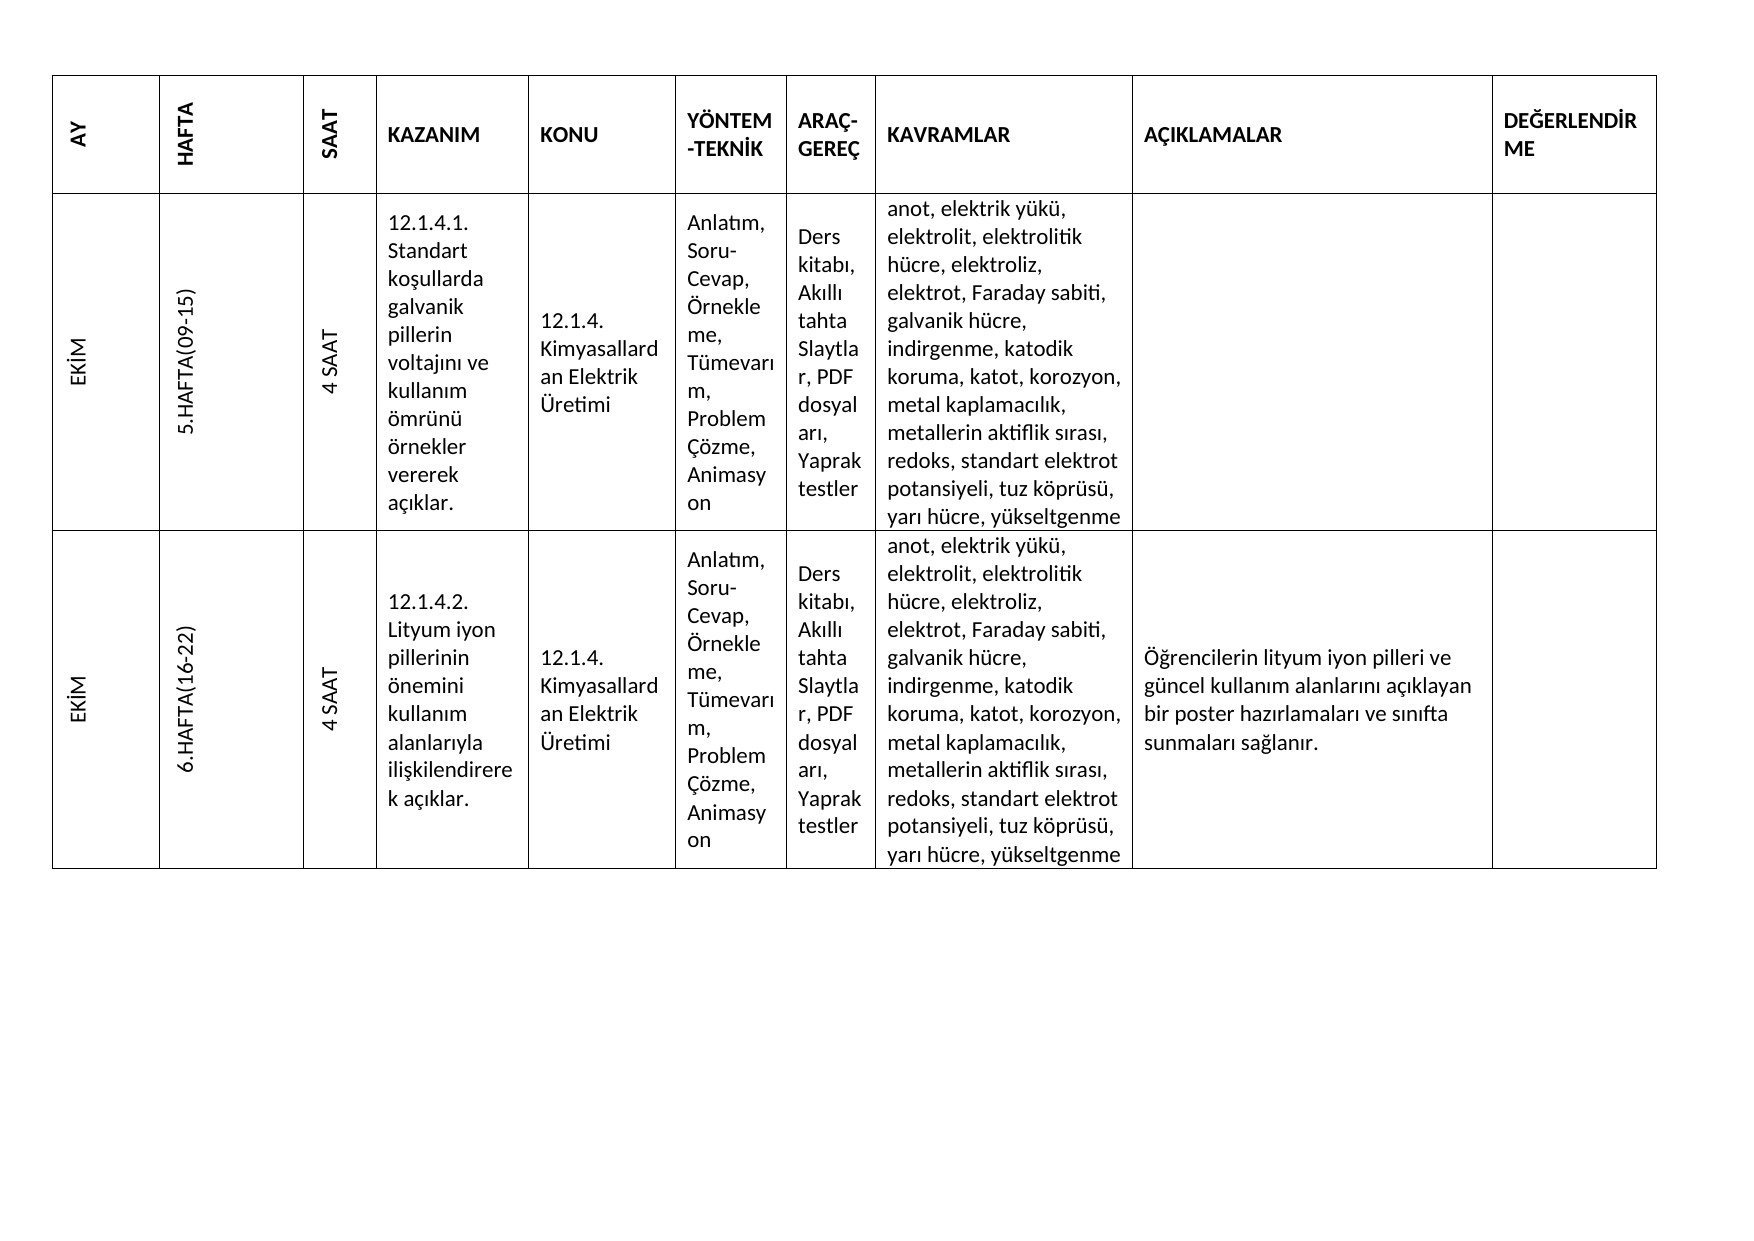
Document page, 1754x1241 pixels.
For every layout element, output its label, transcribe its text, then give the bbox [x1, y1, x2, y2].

table_cell 4 SAAT [304, 194, 376, 530]
table_header ARAÇ-GEREÇ [787, 76, 875, 193]
table_cell EKİM [53, 194, 159, 530]
table_cell 12.1.4. Kimyasallardan Elektrik Üretimi [529, 531, 675, 868]
table_header AÇIKLAMALAR [1133, 76, 1492, 193]
table_header HAFTA [160, 76, 303, 193]
table_cell 12.1.4.1. Standart koşullarda galvanik pillerin voltajını ve kullanım ömrünü örnekler vererek açıklar. [377, 194, 528, 530]
table_header KAVRAMLAR [876, 76, 1132, 193]
table_cell [1133, 194, 1492, 530]
table_cell Ders kitabı, Akıllı tahta Slaytlar, PDF dosyaları, Yaprak testler [787, 531, 875, 868]
table_header KONU [529, 76, 675, 193]
table_cell [1493, 531, 1656, 868]
table_cell Anlatım, Soru-Cevap, Örnekleme, Tümevarım, Problem Çözme, Animasyon [676, 194, 786, 530]
table_cell [1493, 194, 1656, 530]
table_cell 4 SAAT [304, 531, 376, 868]
table_cell anot, elektrik yükü, elektrolit, elektrolitik hücre, elektroliz, elektrot, Faraday sabiti, galvanik hücre, indirgenme, katodik koruma, katot, korozyon, metal kaplamacılık, metallerin aktiflik sırası, redoks, standart elektrot potansiyeli, tuz köprüsü, yarı hücre, yükseltgenme [876, 194, 1132, 530]
table_cell Anlatım, Soru-Cevap, Örnekleme, Tümevarım, Problem Çözme, Animasyon [676, 531, 786, 868]
table_header KAZANIM [377, 76, 528, 193]
table_cell anot, elektrik yükü, elektrolit, elektrolitik hücre, elektroliz, elektrot, Faraday sabiti, galvanik hücre, indirgenme, katodik koruma, katot, korozyon, metal kaplamacılık, metallerin aktiflik sırası, redoks, standart elektrot potansiyeli, tuz köprüsü, yarı hücre, yükseltgenme [876, 531, 1132, 868]
table_cell 5.HAFTA(09-15) [160, 194, 303, 530]
table_header SAAT [304, 76, 376, 193]
table_cell 6.HAFTA(16-22) [160, 531, 303, 868]
table_cell Öğrencilerin lityum iyon pilleri ve güncel kullanım alanlarını açıklayan bir poster hazırlamaları ve sınıfta sunmaları sağlanır. [1133, 531, 1492, 868]
table_cell 12.1.4.2. Lityum iyon pillerinin önemini kullanım alanlarıyla ilişkilendirerek açıklar. [377, 531, 528, 868]
table_cell EKİM [53, 531, 159, 868]
table_cell Ders kitabı, Akıllı tahta Slaytlar, PDF dosyaları, Yaprak testler [787, 194, 875, 530]
table_header YÖNTEM-TEKNİK [676, 76, 786, 193]
table_header DEĞERLENDİRME [1493, 76, 1656, 193]
table_header AY [53, 76, 159, 193]
table_cell 12.1.4. Kimyasallardan Elektrik Üretimi [529, 194, 675, 530]
